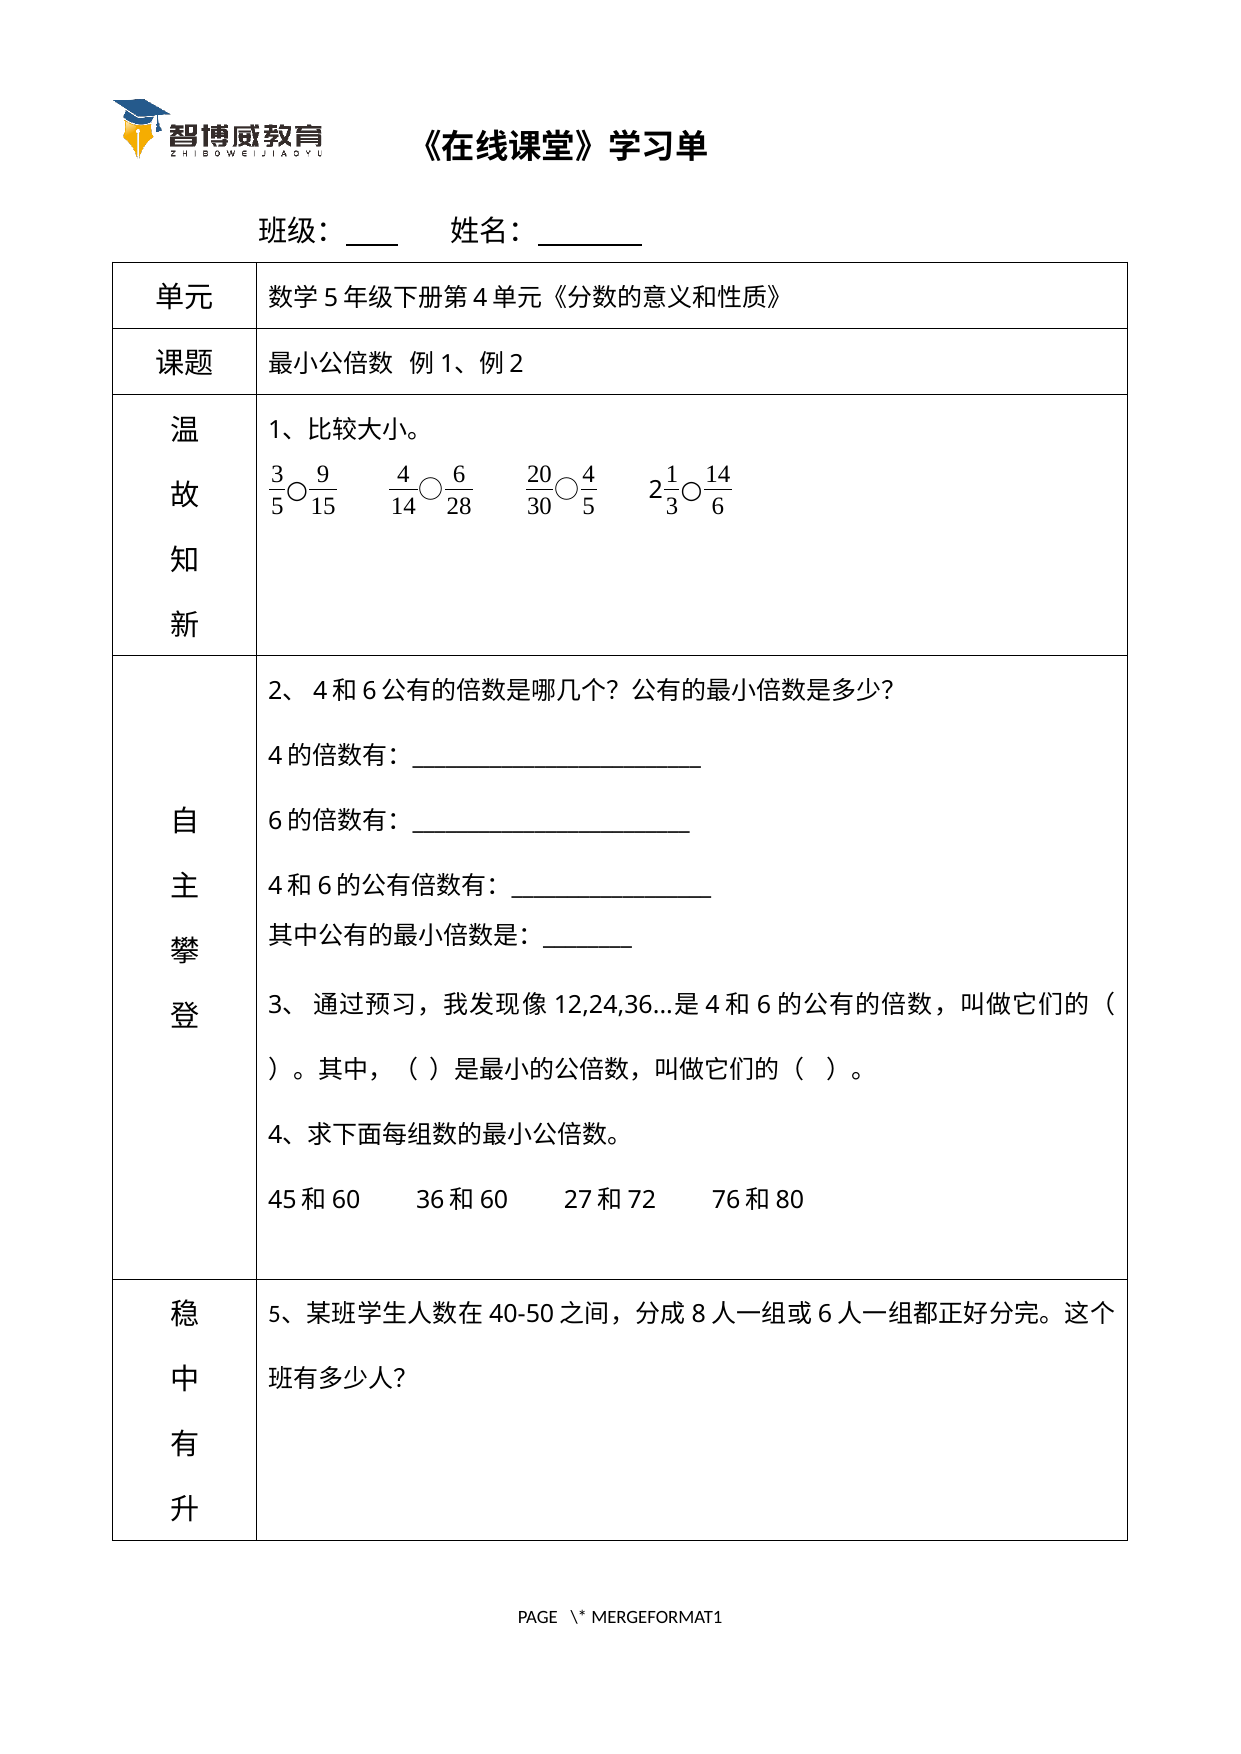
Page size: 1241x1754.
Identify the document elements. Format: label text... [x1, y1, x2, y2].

table_cell 4和6公有的倍数是哪几个？公有的最小倍数是多少？ 4的倍数有：__________________________ 6的倍数有：_________________________ 4和6的公有倍数有：__________________ 其中公有的最小倍数是：________ 通过预习，我发现像12,24,36...是4和6的公有的倍数，叫做它们的（ ）。其中，（ ）是最小的公倍数，叫做它们的（ ）。 4、求下面每组数的最小公倍数。 45和60 36和60 27和72 76和80 [257, 656, 1127, 1278]
table_cell 稳 中 有 升 [113, 1280, 256, 1539]
table_cell 课题 [113, 329, 256, 394]
text 班级： 姓名： [112, 197, 1128, 262]
table_header 单元 [113, 263, 256, 328]
table_cell 1、比较大小。 ○ ○ ○ 2○ [257, 395, 1127, 655]
table_cell 5、某班学生人数在40-50之间，分成8人一组或6人一组都正好分完。这个班有多少人？ [257, 1280, 1127, 1539]
picture [112, 99, 322, 159]
table_cell 温 故 知 新 [113, 395, 256, 655]
table_header 数学 5年级下册第4单元《分数的意义和性质》 [257, 263, 1127, 328]
table_cell 最小公倍数 例1、例2 [257, 329, 1127, 394]
table_cell 自 主 攀 登 [113, 656, 256, 1278]
text 《在线课堂》学习单 [112, 99, 1128, 197]
